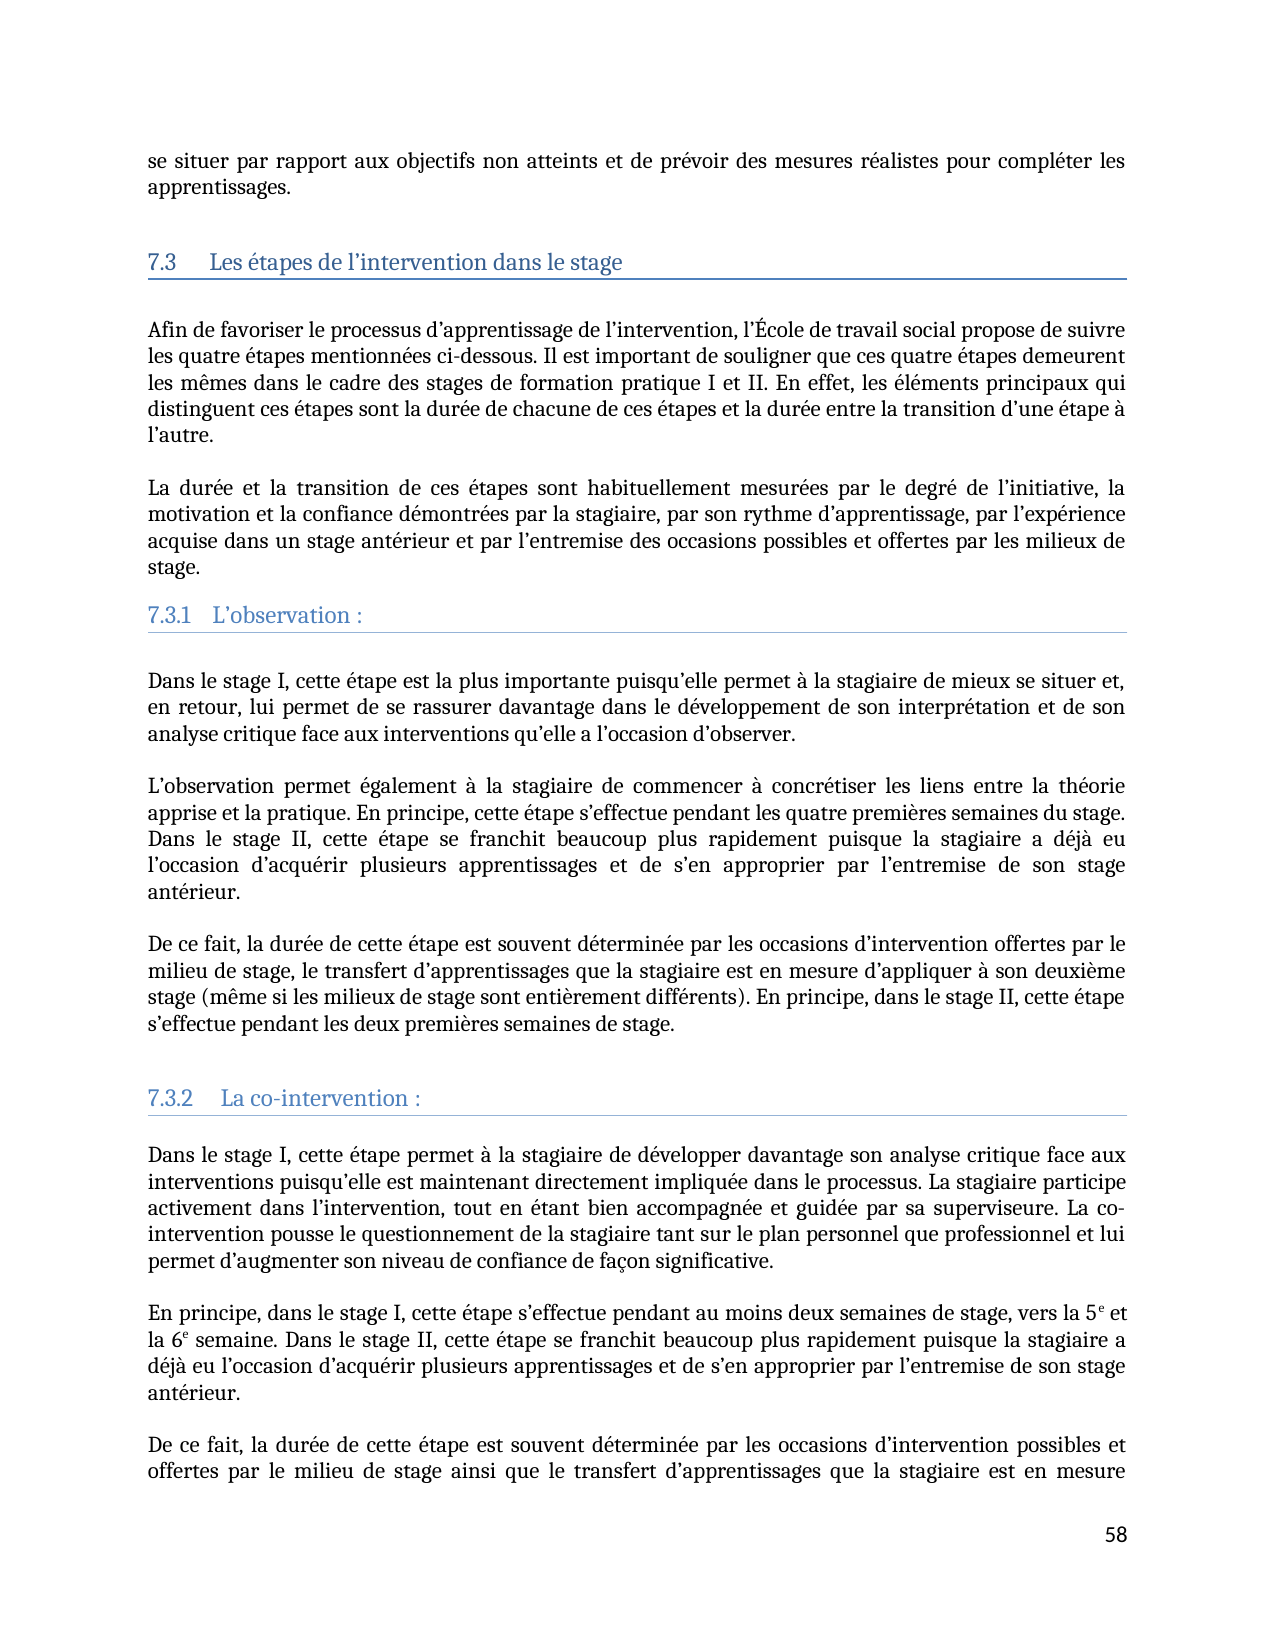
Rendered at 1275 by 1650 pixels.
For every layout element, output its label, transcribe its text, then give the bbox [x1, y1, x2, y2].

text La durée et la transition de ces étapes sont habituellement mesurées par le degré de l’initiative, la motivation et la confiance démontrées par la stagiaire, par son rythme d’apprentissage, par l’expérience acquise dans un stage antérieur et par l’entremise des occasions possibles et offertes par les milieux de stage. [148, 475, 1127, 580]
text L’observation permet également à la stagiaire de commencer à concrétiser les liens entre la théorie apprise et la pratique. En principe, cette étape s’effectue pendant les quatre premières semaines du stage. Dans le stage II, cette étape se franchit beaucoup plus rapidement puisque la stagiaire a déjà eu l’occasion d’acquérir plusieurs apprentissages et de s’en approprier par l’entremise de son stage antérieur. [148, 773, 1127, 905]
text Dans le stage I, cette étape permet à la stagiaire de développer davantage son analyse critique face aux interventions puisqu’elle est maintenant directement impliquée dans le processus. La stagiaire participe activement dans l’intervention, tout en étant bien accompagnée et guidée par sa superviseure. La co-intervention pousse le questionnement de la stagiaire tant sur le plan personnel que professionnel et lui permet d’augmenter son niveau de confiance de façon significative. [148, 1142, 1127, 1274]
text En principe, dans le stage I, cette étape s’effectue pendant au moins deux semaines de stage, vers la 5e et la 6e semaine. Dans le stage II, cette étape se franchit beaucoup plus rapidement puisque la stagiaire a déjà eu l’occasion d’acquérir plusieurs apprentissages et de s’en approprier par l’entremise de son stage antérieur. [148, 1300, 1127, 1406]
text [148, 148, 1127, 200]
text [148, 1432, 1127, 1485]
subtitle 7.3.1 L’observation : [148, 601, 1127, 632]
text Dans le stage I, cette étape est la plus importante puisqu’elle permet à la stagiaire de mieux se situer et, en retour, lui permet de se rassurer davantage dans le développement de son interprétation et de son analyse critique face aux interventions qu’elle a l’occasion d’observer. [148, 668, 1127, 747]
subtitle 7.3.2 La co-intervention : [148, 1084, 1127, 1115]
subtitle 7.3 Les étapes de l’intervention dans le stage [148, 247, 1127, 278]
text Afin de favoriser le processus d’apprentissage de l’intervention, l’École de travail social propose de suivre les quatre étapes mentionnées ci-dessous. Il est important de souligner que ces quatre étapes demeurent les mêmes dans le cadre des stages de formation pratique I et II. En effet, les éléments principaux qui distinguent ces étapes sont la durée de chacune de ces étapes et la durée entre la transition d’une étape à l’autre. [148, 317, 1127, 448]
text De ce fait, la durée de cette étape est souvent déterminée par les occasions d’intervention offertes par le milieu de stage, le transfert d’apprentissages que la stagiaire est en mesure d’appliquer à son deuxième stage (même si les milieux de stage sont entièrement différents). En principe, dans le stage II, cette étape s’effectue pendant les deux premières semaines de stage. [148, 931, 1127, 1037]
